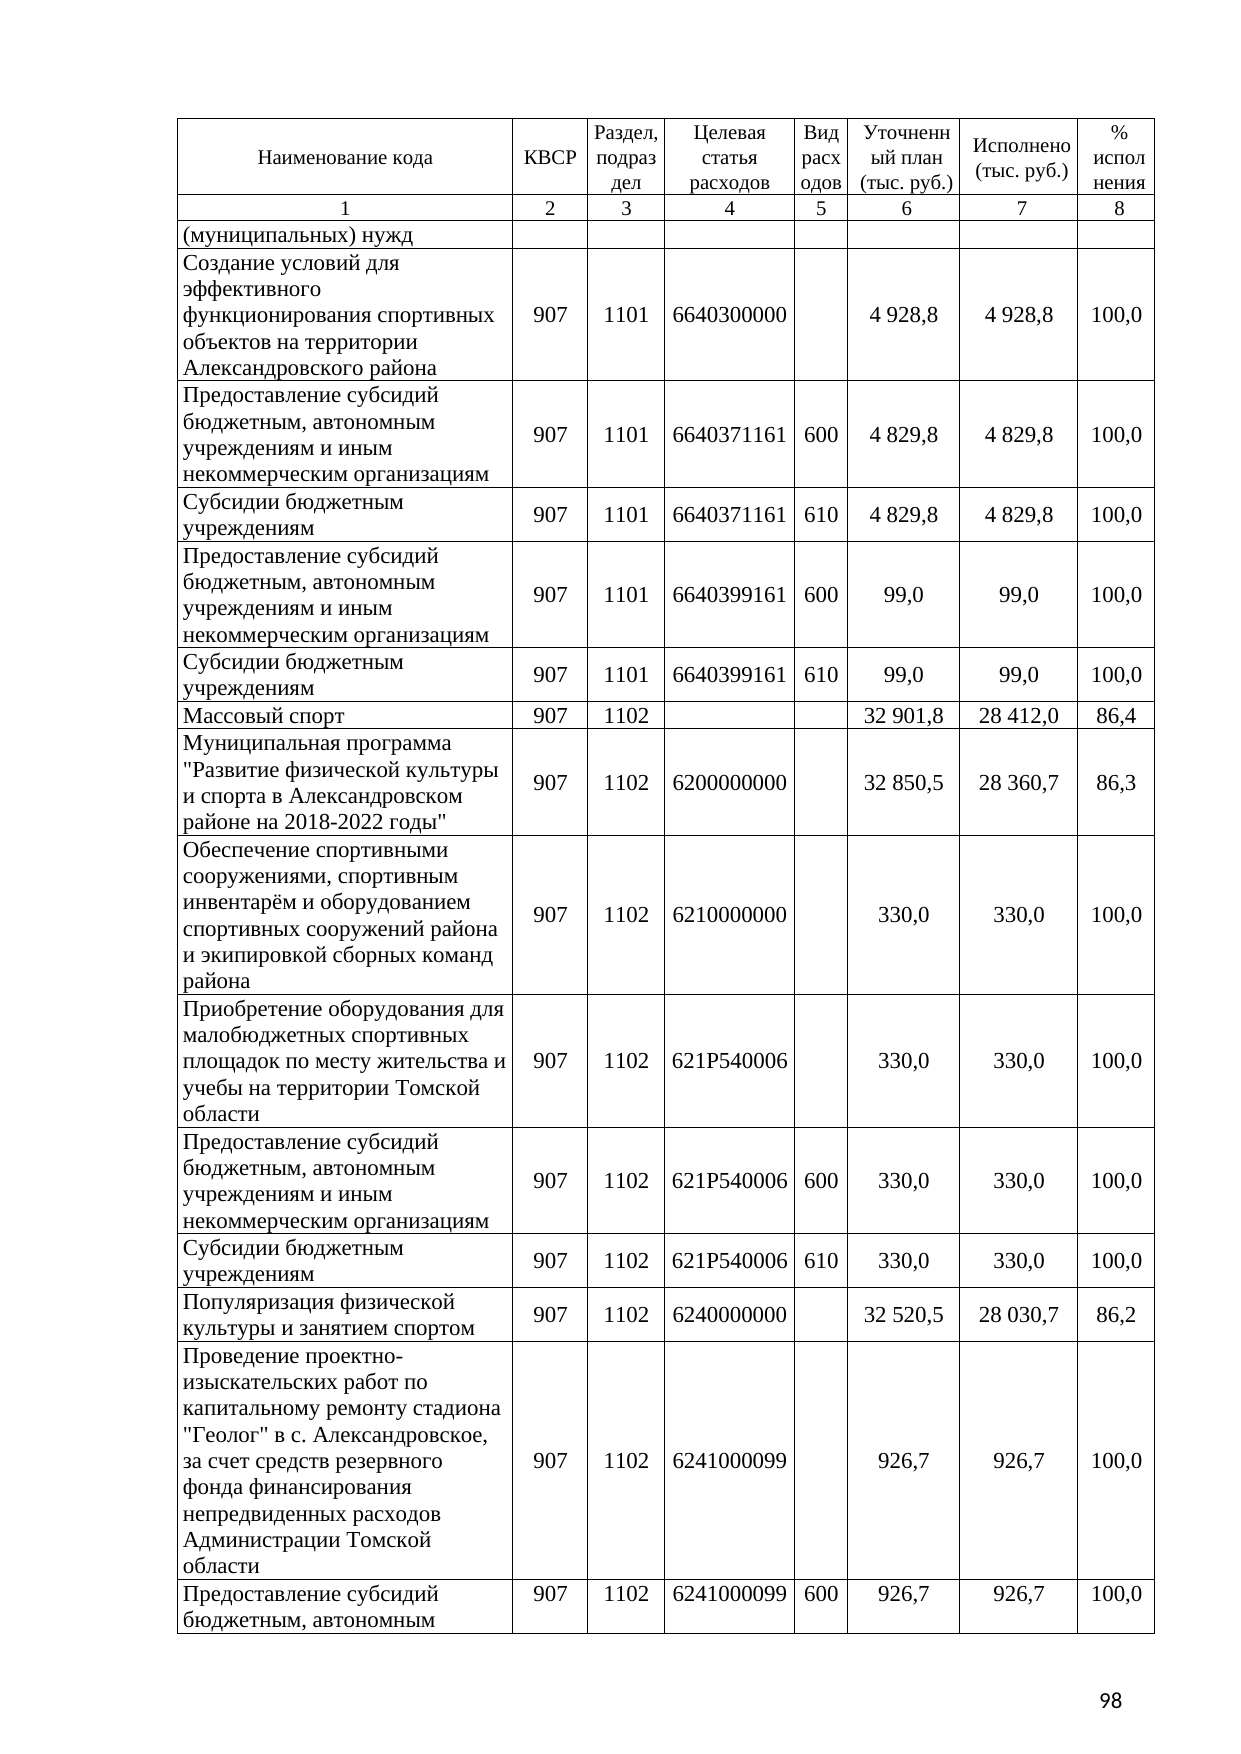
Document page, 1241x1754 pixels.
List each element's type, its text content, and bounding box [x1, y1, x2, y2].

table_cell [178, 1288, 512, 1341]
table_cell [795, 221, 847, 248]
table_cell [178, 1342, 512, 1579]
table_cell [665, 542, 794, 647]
table_header Исполнено (тыс. руб.) [960, 119, 1077, 194]
table_cell 3 [588, 195, 664, 220]
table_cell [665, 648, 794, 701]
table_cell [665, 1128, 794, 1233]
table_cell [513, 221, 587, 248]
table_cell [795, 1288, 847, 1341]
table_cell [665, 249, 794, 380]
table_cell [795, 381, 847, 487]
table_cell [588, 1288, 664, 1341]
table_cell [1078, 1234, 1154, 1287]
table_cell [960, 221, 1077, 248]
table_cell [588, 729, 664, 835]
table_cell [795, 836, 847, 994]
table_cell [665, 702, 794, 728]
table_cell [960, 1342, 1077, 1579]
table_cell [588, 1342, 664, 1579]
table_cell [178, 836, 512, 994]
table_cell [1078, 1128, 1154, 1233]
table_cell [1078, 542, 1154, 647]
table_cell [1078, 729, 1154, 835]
table_header Раздел, подраздел [588, 119, 664, 194]
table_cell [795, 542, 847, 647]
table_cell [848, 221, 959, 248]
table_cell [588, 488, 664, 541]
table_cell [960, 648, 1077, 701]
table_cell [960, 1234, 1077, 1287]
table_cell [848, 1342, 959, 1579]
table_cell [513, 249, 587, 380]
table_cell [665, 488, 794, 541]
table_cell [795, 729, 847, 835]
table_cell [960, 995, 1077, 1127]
table_cell 8 [1078, 195, 1154, 220]
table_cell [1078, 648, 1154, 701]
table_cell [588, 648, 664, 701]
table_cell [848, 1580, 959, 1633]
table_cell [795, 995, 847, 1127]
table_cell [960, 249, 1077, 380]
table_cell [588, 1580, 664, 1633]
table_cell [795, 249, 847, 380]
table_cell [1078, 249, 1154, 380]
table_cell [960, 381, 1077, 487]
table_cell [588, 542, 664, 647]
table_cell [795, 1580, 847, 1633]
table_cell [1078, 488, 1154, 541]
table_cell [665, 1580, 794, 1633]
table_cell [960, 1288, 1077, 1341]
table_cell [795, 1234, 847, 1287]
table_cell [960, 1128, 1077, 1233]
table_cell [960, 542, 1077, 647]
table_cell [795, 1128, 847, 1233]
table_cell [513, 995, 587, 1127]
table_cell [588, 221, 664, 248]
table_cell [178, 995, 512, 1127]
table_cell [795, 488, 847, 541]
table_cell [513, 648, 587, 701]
table_cell 7 [960, 195, 1077, 220]
table_cell 6 [848, 195, 959, 220]
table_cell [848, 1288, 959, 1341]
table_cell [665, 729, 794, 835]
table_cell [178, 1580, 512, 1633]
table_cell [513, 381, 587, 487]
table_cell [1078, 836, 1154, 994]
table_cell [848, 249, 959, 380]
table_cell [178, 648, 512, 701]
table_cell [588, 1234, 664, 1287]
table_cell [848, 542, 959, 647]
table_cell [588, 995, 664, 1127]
table_cell 5 [795, 195, 847, 220]
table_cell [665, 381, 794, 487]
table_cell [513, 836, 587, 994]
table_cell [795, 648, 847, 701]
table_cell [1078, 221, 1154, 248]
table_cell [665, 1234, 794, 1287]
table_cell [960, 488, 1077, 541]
table_header % исполнения [1078, 119, 1154, 194]
table_header Наименование кода [178, 119, 512, 194]
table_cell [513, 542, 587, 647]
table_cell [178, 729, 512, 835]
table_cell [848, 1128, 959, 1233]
table_header Целевая статья расходов [665, 119, 794, 194]
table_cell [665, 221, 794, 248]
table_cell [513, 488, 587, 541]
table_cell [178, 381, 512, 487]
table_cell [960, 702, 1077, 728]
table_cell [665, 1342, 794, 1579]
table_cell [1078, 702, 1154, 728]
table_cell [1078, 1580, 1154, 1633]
table_header Уточненный план (тыс. руб.) [848, 119, 959, 194]
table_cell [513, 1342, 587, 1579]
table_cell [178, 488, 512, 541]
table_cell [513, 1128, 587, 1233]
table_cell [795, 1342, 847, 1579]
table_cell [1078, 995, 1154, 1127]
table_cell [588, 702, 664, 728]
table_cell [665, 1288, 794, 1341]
table_cell 4 [665, 195, 794, 220]
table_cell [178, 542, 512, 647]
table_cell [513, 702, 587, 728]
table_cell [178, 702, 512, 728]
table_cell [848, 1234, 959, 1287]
table_header Вид расходов [795, 119, 847, 194]
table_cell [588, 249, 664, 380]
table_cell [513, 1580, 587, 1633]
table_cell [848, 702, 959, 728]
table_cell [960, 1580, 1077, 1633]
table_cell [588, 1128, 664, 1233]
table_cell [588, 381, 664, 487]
table_cell 2 [513, 195, 587, 220]
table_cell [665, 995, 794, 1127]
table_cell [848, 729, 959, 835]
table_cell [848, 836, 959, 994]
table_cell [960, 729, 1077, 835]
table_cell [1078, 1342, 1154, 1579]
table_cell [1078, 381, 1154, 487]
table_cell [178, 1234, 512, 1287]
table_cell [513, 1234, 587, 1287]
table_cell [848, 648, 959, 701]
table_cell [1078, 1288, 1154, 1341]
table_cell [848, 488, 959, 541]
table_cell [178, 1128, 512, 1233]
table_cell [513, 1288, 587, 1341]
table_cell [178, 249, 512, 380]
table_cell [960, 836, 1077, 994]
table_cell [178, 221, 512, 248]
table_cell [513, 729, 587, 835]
table_cell 1 [178, 195, 512, 220]
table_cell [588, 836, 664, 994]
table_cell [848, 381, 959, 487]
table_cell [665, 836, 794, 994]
table_header КВСР [513, 119, 587, 194]
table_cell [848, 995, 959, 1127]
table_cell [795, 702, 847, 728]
